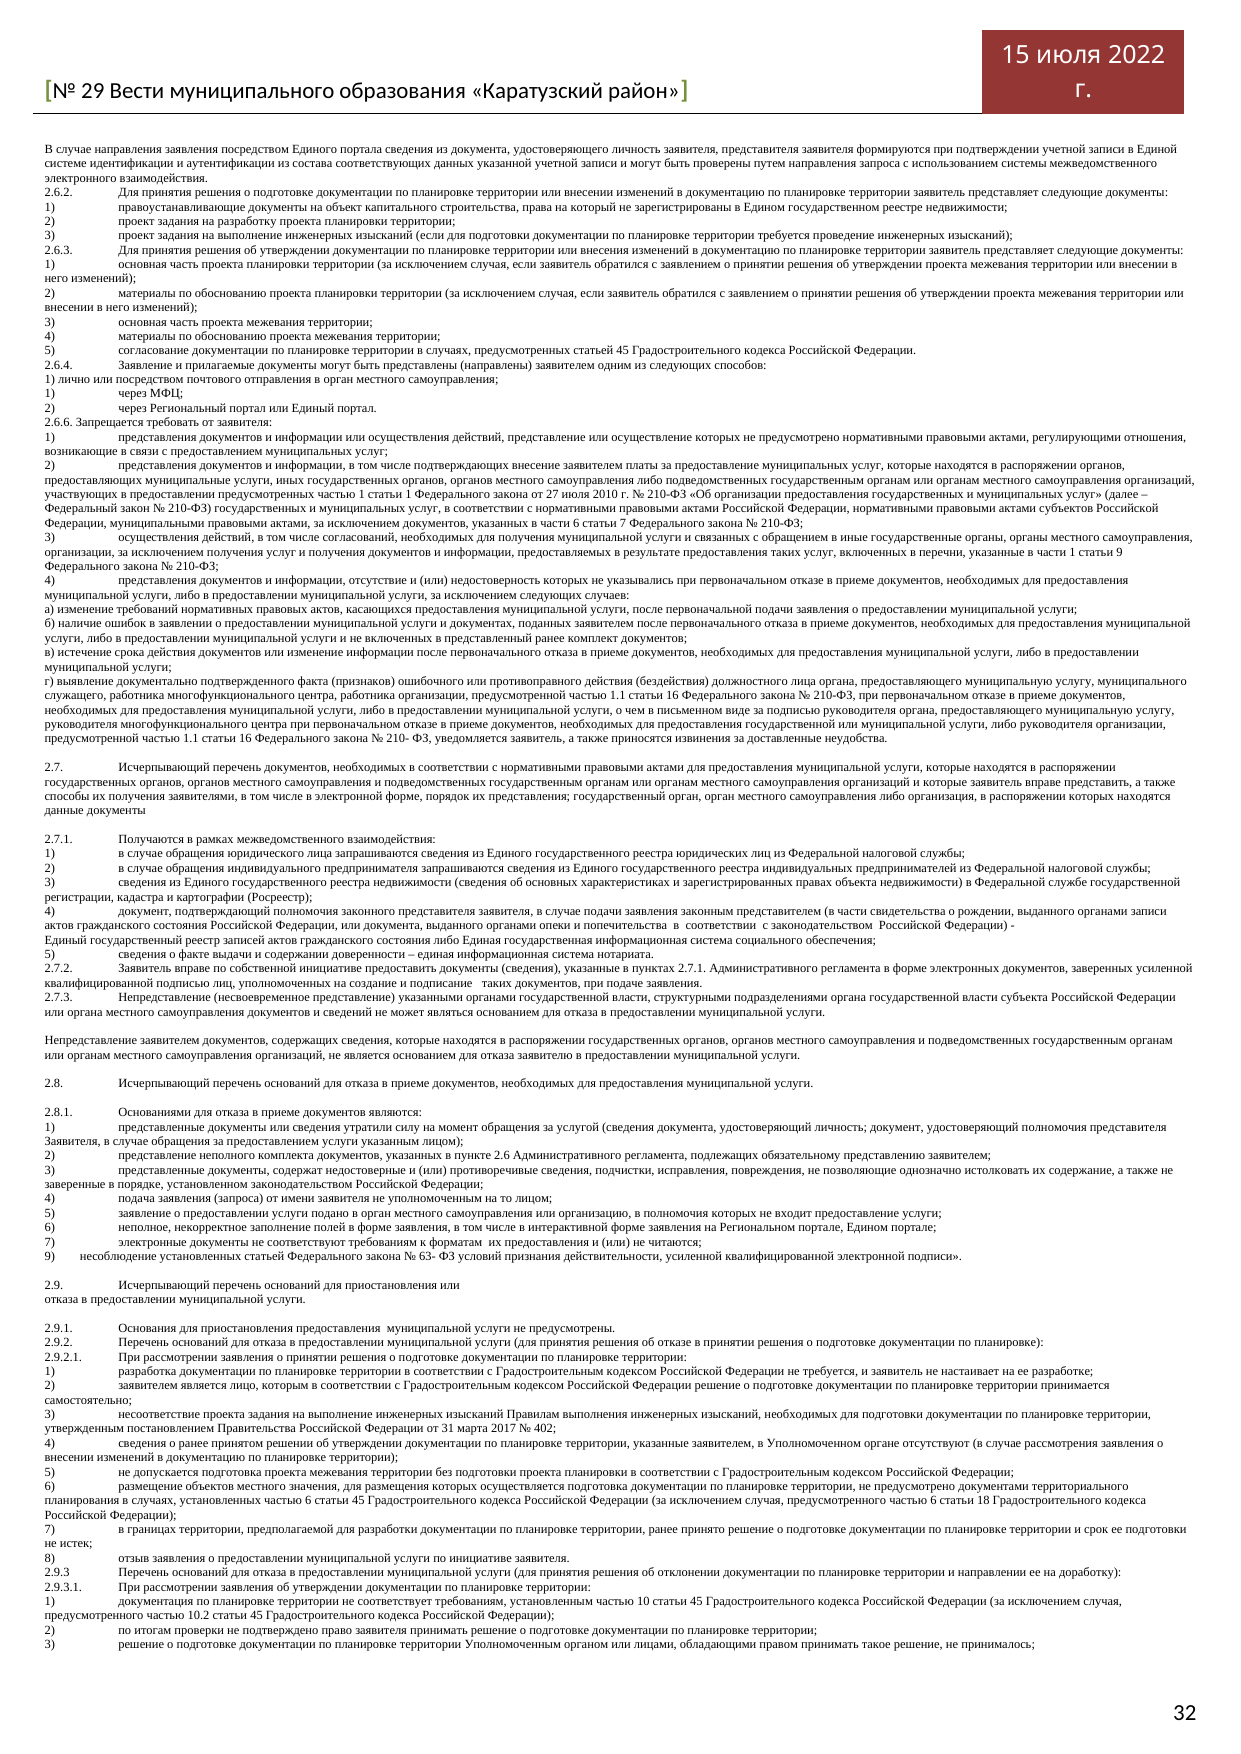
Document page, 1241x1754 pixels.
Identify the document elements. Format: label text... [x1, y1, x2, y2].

text а) изменение требований нормативных правовых актов, касающихся предоставления муниципальной услуги, после первоначальной подачи заявления о предоставлении муниципальной услуги; [44, 602, 1196, 616]
text 1) лично или посредством почтового отправления в орган местного самоуправления; [44, 372, 1196, 386]
text 2.6.4. Заявление и прилагаемые документы могут быть представлены (направлены) заявителем одним из следующих способов: [44, 357, 1196, 372]
text 2) в случае обращения индивидуального предпринимателя запрашиваются сведения из Единого государственного реестра индивидуальных предпринимателей из Федеральной налоговой службы; [44, 861, 1196, 875]
text В случае направления заявления посредством Единого портала сведения из документа, удостоверяющего личность заявителя, представителя заявителя формируются при подтверждении учетной записи в Единой системе идентификации и аутентификации из состава соответствующих данных указанной учетной записи и могут быть проверены путем направления запроса с использованием системы межведомственного электронного взаимодействия. [44, 142, 1196, 185]
text 2.8. Исчерпывающий перечень оснований для отказа в приеме документов, необходимых для предоставления муниципальной услуги. [44, 1076, 1196, 1091]
text 1) основная часть проекта планировки территории (за исключением случая, если заявитель обратился с заявлением о принятии решения об утверждении проекта межевания территории или внесении в него изменений); [44, 257, 1196, 286]
text 3) основная часть проекта межевания территории; [44, 314, 1196, 329]
text 4) материалы по обоснованию проекта межевания территории; [44, 329, 1196, 343]
text 3) осуществления действий, в том числе согласований, необходимых для получения муниципальной услуги и связанных с обращением в иные государственные органы, органы местного самоуправления, организации, за исключением получения услуг и получения документов и информации, предоставляемых в результате предоставления таких услуг, включенных в перечни, указанные в части 1 статьи 9 Федерального закона № 210-ФЗ; [44, 530, 1196, 573]
text 2.6.3. Для принятия решения об утверждении документации по планировке территории или внесения изменений в документацию по планировке территории заявитель представляет следующие документы: [44, 242, 1196, 257]
text 1) в случае обращения юридического лица запрашиваются сведения из Единого государственного реестра юридических лиц из Федеральной налоговой службы; [44, 846, 1196, 861]
text 7) электронные документы не соответствуют требованиям к форматам их предоставления и (или) не читаются; [44, 1234, 1196, 1249]
text 6) размещение объектов местного значения, для размещения которых осуществляется подготовка документации по планировке территории, не предусмотрено документами территориального планирования в случаях, установленных частью 6 статьи 45 Градостроительного кодекса Российской Федерации (за исключением случая, предусмотренного частью 6 статьи 18 Градостроительного кодекса Российской Федерации); [44, 1479, 1196, 1522]
text 7) в границах территории, предполагаемой для разработки документации по планировке территории, ранее принято решение о подготовке документации по планировке территории и срок ее подготовки не истек; [44, 1522, 1196, 1551]
text 1) представленные документы или сведения утратили силу на момент обращения за услугой (сведения документа, удостоверяющий личность; документ, удостоверяющий полномочия представителя Заявителя, в случае обращения за предоставлением услуги указанным лицом); [44, 1119, 1196, 1148]
text 2) заявителем является лицо, которым в соответствии с Градостроительным кодексом Российской Федерации решение о подготовке документации по планировке территории принимается самостоятельно; [44, 1378, 1196, 1407]
text Единый государственный реестр записей актов гражданского состояния либо Единая государственная информационная система социального обеспечения; [44, 932, 1196, 947]
text 2) по итогам проверки не подтверждено право заявителя принимать решение о подготовке документации по планировке территории; [44, 1622, 1196, 1637]
text 2.6.2. Для принятия решения о подготовке документации по планировке территории или внесении изменений в документацию по планировке территории заявитель представляет следующие документы: [44, 185, 1196, 199]
text 2.9.3.1. При рассмотрении заявления об утверждении документации по планировке территории: [44, 1579, 1196, 1594]
text 2.9.1. Основания для приостановления предоставления муниципальной услуги не предусмотрены. [44, 1321, 1196, 1335]
text Непредставление заявителем документов, содержащих сведения, которые находятся в распоряжении государственных органов, органов местного самоуправления и подведомственных государственным органам или органам местного самоуправления организаций, не является основанием для отказа заявителю в предоставлении муниципальной услуги. [44, 1033, 1196, 1062]
text 3) проект задания на выполнение инженерных изысканий (если для подготовки документации по планировке территории требуется проведение инженерных изысканий); [44, 228, 1196, 242]
text 1) правоустанавливающие документы на объект капитального строительства, права на который не зарегистрированы в Едином государственном реестре недвижимости; [44, 199, 1196, 214]
text 2.9.2. Перечень оснований для отказа в предоставлении муниципальной услуги (для принятия решения об отказе в принятии решения о подготовке документации по планировке): [44, 1335, 1196, 1349]
text 5) не допускается подготовка проекта межевания территории без подготовки проекта планировки в соответствии с Градостроительным кодексом Российской Федерации; [44, 1464, 1196, 1479]
text 9) несоблюдение установленных статьей Федерального закона № 63- ФЗ условий признания действительности, усиленной квалифицированной электронной подписи». [44, 1249, 1196, 1263]
text 3) решение о подготовке документации по планировке территории Уполномоченным органом или лицами, обладающими правом принимать такое решение, не принималось; [44, 1637, 1196, 1651]
text б) наличие ошибок в заявлении о предоставлении муниципальной услуги и документах, поданных заявителем после первоначального отказа в приеме документов, необходимых для предоставления муниципальной услуги, либо в предоставлении муниципальной услуги и не включенных в представленный ранее комплект документов; [44, 616, 1196, 645]
text отказа в предоставлении муниципальной услуги. [44, 1292, 1196, 1306]
text 4) документ, подтверждающий полномочия законного представителя заявителя, в случае подачи заявления законным представителем (в части свидетельства о рождении, выданного органами записи актов гражданского состояния Российской Федерации, или документа, выданного органами опеки и попечительства в соответствии с законодательством Российской Федерации) - [44, 904, 1196, 932]
text 5) сведения о факте выдачи и содержании доверенности – единая информационная система нотариата. [44, 947, 1196, 961]
text 5) согласование документации по планировке территории в случаях, предусмотренных статьей 45 Градостроительного кодекса Российской Федерации. [44, 343, 1196, 357]
text 2.7.1. Получаются в рамках межведомственного взаимодействия: [44, 832, 1196, 846]
text 2) через Региональный портал или Единый портал. [44, 401, 1196, 415]
text 2.7. Исчерпывающий перечень документов, необходимых в соответствии с нормативными правовыми актами для предоставления муниципальной услуги, которые находятся в распоряжении государственных органов, органов местного самоуправления и подведомственных государственным органам или органам местного самоуправления организаций и которые заявитель вправе представить, а также способы их получения заявителями, в том числе в электронной форме, порядок их представления; государственный орган, орган местного самоуправления либо организация, в распоряжении которых находятся данные документы [44, 760, 1196, 817]
text 4) представления документов и информации, отсутствие и (или) недостоверность которых не указывались при первоначальном отказе в приеме документов, необходимых для предоставления муниципальной услуги, либо в предоставлении муниципальной услуги, за исключением следующих случаев: [44, 573, 1196, 602]
text 2) представление неполного комплекта документов, указанных в пункте 2.6 Административного регламента, подлежащих обязательному представлению заявителем; [44, 1148, 1196, 1162]
text 3) представленные документы, содержат недостоверные и (или) противоречивые сведения, подчистки, исправления, повреждения, не позволяющие однозначно истолковать их содержание, а также не заверенные в порядке, установленном законодательством Российской Федерации; [44, 1162, 1196, 1191]
text 2.9.3 Перечень оснований для отказа в предоставлении муниципальной услуги (для принятия решения об отклонении документации по планировке территории и направлении ее на доработку): [44, 1565, 1196, 1579]
text 4) подача заявления (запроса) от имени заявителя не уполномоченным на то лицом; [44, 1191, 1196, 1206]
text 4) сведения о ранее принятом решении об утверждении документации по планировке территории, указанные заявителем, в Уполномоченном органе отсутствуют (в случае рассмотрения заявления о внесении изменений в документацию по планировке территории); [44, 1436, 1196, 1464]
text 3) сведения из Единого государственного реестра недвижимости (сведения об основных характеристиках и зарегистрированных правах объекта недвижимости) в Федеральной службе государственной регистрации, кадастра и картографии (Росреестр); [44, 875, 1196, 904]
text в) истечение срока действия документов или изменение информации после первоначального отказа в приеме документов, необходимых для предоставления муниципальной услуги, либо в предоставлении муниципальной услуги; [44, 645, 1196, 674]
text 1) документация по планировке территории не соответствует требованиям, установленным частью 10 статьи 45 Градостроительного кодекса Российской Федерации (за исключением случая, предусмотренного частью 10.2 статьи 45 Градостроительного кодекса Российской Федерации); [44, 1594, 1196, 1622]
text 3) несоответствие проекта задания на выполнение инженерных изысканий Правилам выполнения инженерных изысканий, необходимых для подготовки документации по планировке территории, утвержденным постановлением Правительства Российской Федерации от 31 марта 2017 № 402; [44, 1407, 1196, 1436]
text 5) заявление о предоставлении услуги подано в орган местного самоуправления или организацию, в полномочия которых не входит предоставление услуги; [44, 1206, 1196, 1220]
text 2) представления документов и информации, в том числе подтверждающих внесение заявителем платы за предоставление муниципальных услуг, которые находятся в распоряжении органов, предоставляющих муниципальные услуги, иных государственных органов, органов местного самоуправления либо подведомственных государственным органам или органам местного самоуправления организаций, участвующих в предоставлении предусмотренных частью 1 статьи 1 Федерального закона от 27 июля 2010 г. № 210-ФЗ «Об организации предоставления государственных и муниципальных услуг» (далее – Федеральный закон № 210-ФЗ) государственных и муниципальных услуг, в соответствии с нормативными правовыми актами Российской Федерации, нормативными правовыми актами субъектов Российской Федерации, муниципальными правовыми актами, за исключением документов, указанных в части 6 статьи 7 Федерального закона № 210-ФЗ; [44, 458, 1196, 530]
text г) выявление документально подтвержденного факта (признаков) ошибочного или противоправного действия (бездействия) должностного лица органа, предоставляющего муниципальную услугу, муниципального служащего, работника многофункционального центра, работника организации, предусмотренной частью 1.1 статьи 16 Федерального закона № 210-ФЗ, при первоначальном отказе в приеме документов, необходимых для предоставления муниципальной услуги, либо в предоставлении муниципальной услуги, о чем в письменном виде за подписью руководителя органа, предоставляющего муниципальную услугу, руководителя многофункционального центра при первоначальном отказе в приеме документов, необходимых для предоставления государственной или муниципальной услуги, либо руководителя организации, предусмотренной частью 1.1 статьи 16 Федерального закона № 210- ФЗ, уведомляется заявитель, а также приносятся извинения за доставленные неудобства. [44, 674, 1196, 746]
text 1) через МФЦ; [44, 386, 1196, 401]
text 2.9.2.1. При рассмотрении заявления о принятии решения о подготовке документации по планировке территории: [44, 1349, 1196, 1364]
text 2.9. Исчерпывающий перечень оснований для приостановления или [44, 1277, 1196, 1292]
text 2) проект задания на разработку проекта планировки территории; [44, 214, 1196, 228]
text 2.8.1. Основаниями для отказа в приеме документов являются: [44, 1105, 1196, 1119]
text 1) представления документов и информации или осуществления действий, представление или осуществление которых не предусмотрено нормативными правовыми актами, регулирующими отношения, возникающие в связи с предоставлением муниципальных услуг; [44, 429, 1196, 458]
text 2) материалы по обоснованию проекта планировки территории (за исключением случая, если заявитель обратился с заявлением о принятии решения об утверждении проекта межевания территории или внесении в него изменений); [44, 286, 1196, 314]
text 2.7.3. Непредставление (несвоевременное представление) указанными органами государственной власти, структурными подразделениями органа государственной власти субъекта Российской Федерации или органа местного самоуправления документов и сведений не может являться основанием для отказа в предоставлении муниципальной услуги. [44, 990, 1196, 1019]
text 6) неполное, некорректное заполнение полей в форме заявления, в том числе в интерактивной форме заявления на Региональном портале, Едином портале; [44, 1220, 1196, 1234]
text 2.6.6. Запрещается требовать от заявителя: [44, 415, 1196, 429]
text 2.7.2. Заявитель вправе по собственной инициативе предоставить документы (сведения), указанные в пунктах 2.7.1. Административного регламента в форме электронных документов, заверенных усиленной квалифицированной подписью лиц, уполномоченных на создание и подписание таких документов, при подаче заявления. [44, 961, 1196, 990]
text 1) разработка документации по планировке территории в соответствии с Градостроительным кодексом Российской Федерации не требуется, и заявитель не настаивает на ее разработке; [44, 1364, 1196, 1378]
text 8) отзыв заявления о предоставлении муниципальной услуги по инициативе заявителя. [44, 1551, 1196, 1565]
